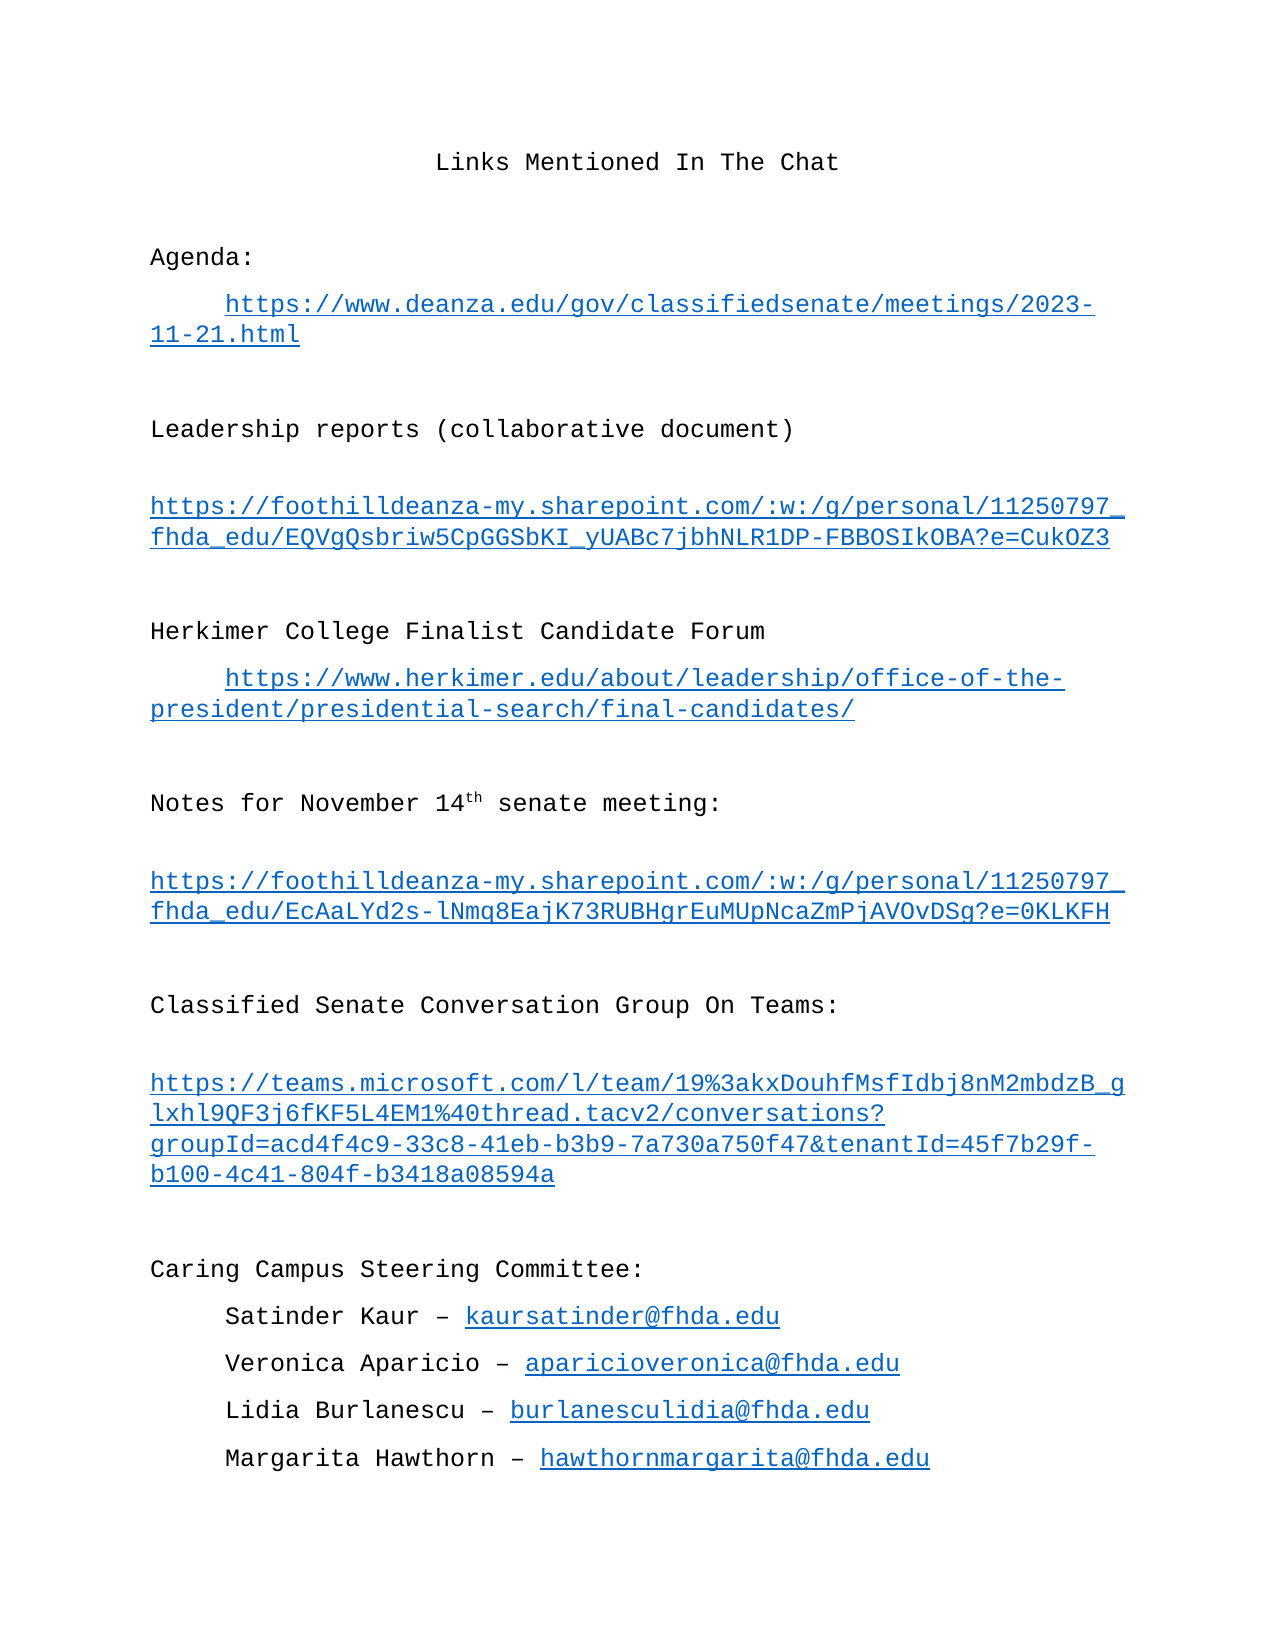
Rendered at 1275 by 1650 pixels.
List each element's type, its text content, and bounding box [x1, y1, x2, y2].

text Links Mentioned In The Chat [150, 150, 1125, 178]
text https://foothilldeanza-my.sharepoint.com/:w:/g/personal/11250797_fhda_edu/EQVgQsbriw5CpGGSbKI_yUABc7jbhNLR1DP-FBBOSIkOBA?e=CukOZ3 [150, 464, 1125, 517]
text Notes for November 14th senate meeting: [150, 791, 1125, 819]
text https://foothilldeanza-my.sharepoint.com/:w:/g/personal/11250797_fhda_edu/EcAaLYd2s-lNmq8EajK73RUBHgrEuMUpNcaZmPjAVOvDSg?e=0KLKFH [150, 893, 1125, 927]
text https://www.deanza.edu/gov/classifiedsenate/meetings/2023-11-21.html [150, 292, 1125, 350]
text https://foothilldeanza-my.sharepoint.com/:w:/g/personal/11250797_fhda_edu/EcAaLYd2s-lNmq8EajK73RUBHgrEuMUpNcaZmPjAVOvDSg?e=0KLKFH [150, 838, 1125, 891]
text Satinder Kaur – kaursatinder@fhda.edu [150, 1304, 1125, 1332]
text Caring Campus Steering Committee: [150, 1256, 1125, 1285]
text Herkimer College Finalist Candidate Forum [150, 619, 1125, 647]
text https://teams.microsoft.com/l/team/19%3akxDouhfMsfIdbj8nM2mbdzB_glxhl9QF3j6fKF5L4EM1%40thread.tacv2/conversations?groupId=acd4f4c9-33c8-41eb-b3b9-7a730a750f47&tenantId=45f7b29f-b100-4c41-804f-b3418a08594a [150, 1095, 1125, 1190]
text Classified Senate Conversation Group On Teams: [150, 993, 1125, 1021]
text Margarita Hawthorn – hawthornmargarita@fhda.edu [150, 1445, 1125, 1473]
text Agenda: [150, 244, 1125, 273]
text https://teams.microsoft.com/l/team/19%3akxDouhfMsfIdbj8nM2mbdzB_glxhl9QF3j6fKF5L4EM1%40thread.tacv2/conversations?groupId=acd4f4c9-33c8-41eb-b3b9-7a730a750f47&tenantId=45f7b29f-b100-4c41-804f-b3418a08594a [150, 1040, 1125, 1094]
text https://www.herkimer.edu/about/leadership/office-of-the-president/presidential-search/final-candidates/ [150, 666, 1125, 725]
text Lidia Burlanescu – burlanesculidia@fhda.edu [150, 1398, 1125, 1426]
text https://foothilldeanza-my.sharepoint.com/:w:/g/personal/11250797_fhda_edu/EQVgQsbriw5CpGGSbKI_yUABc7jbhNLR1DP-FBBOSIkOBA?e=CukOZ3 [150, 519, 1125, 553]
text Veronica Aparicio – aparicioveronica@fhda.edu [150, 1351, 1125, 1379]
text Leadership reports (collaborative document) [150, 416, 1125, 445]
